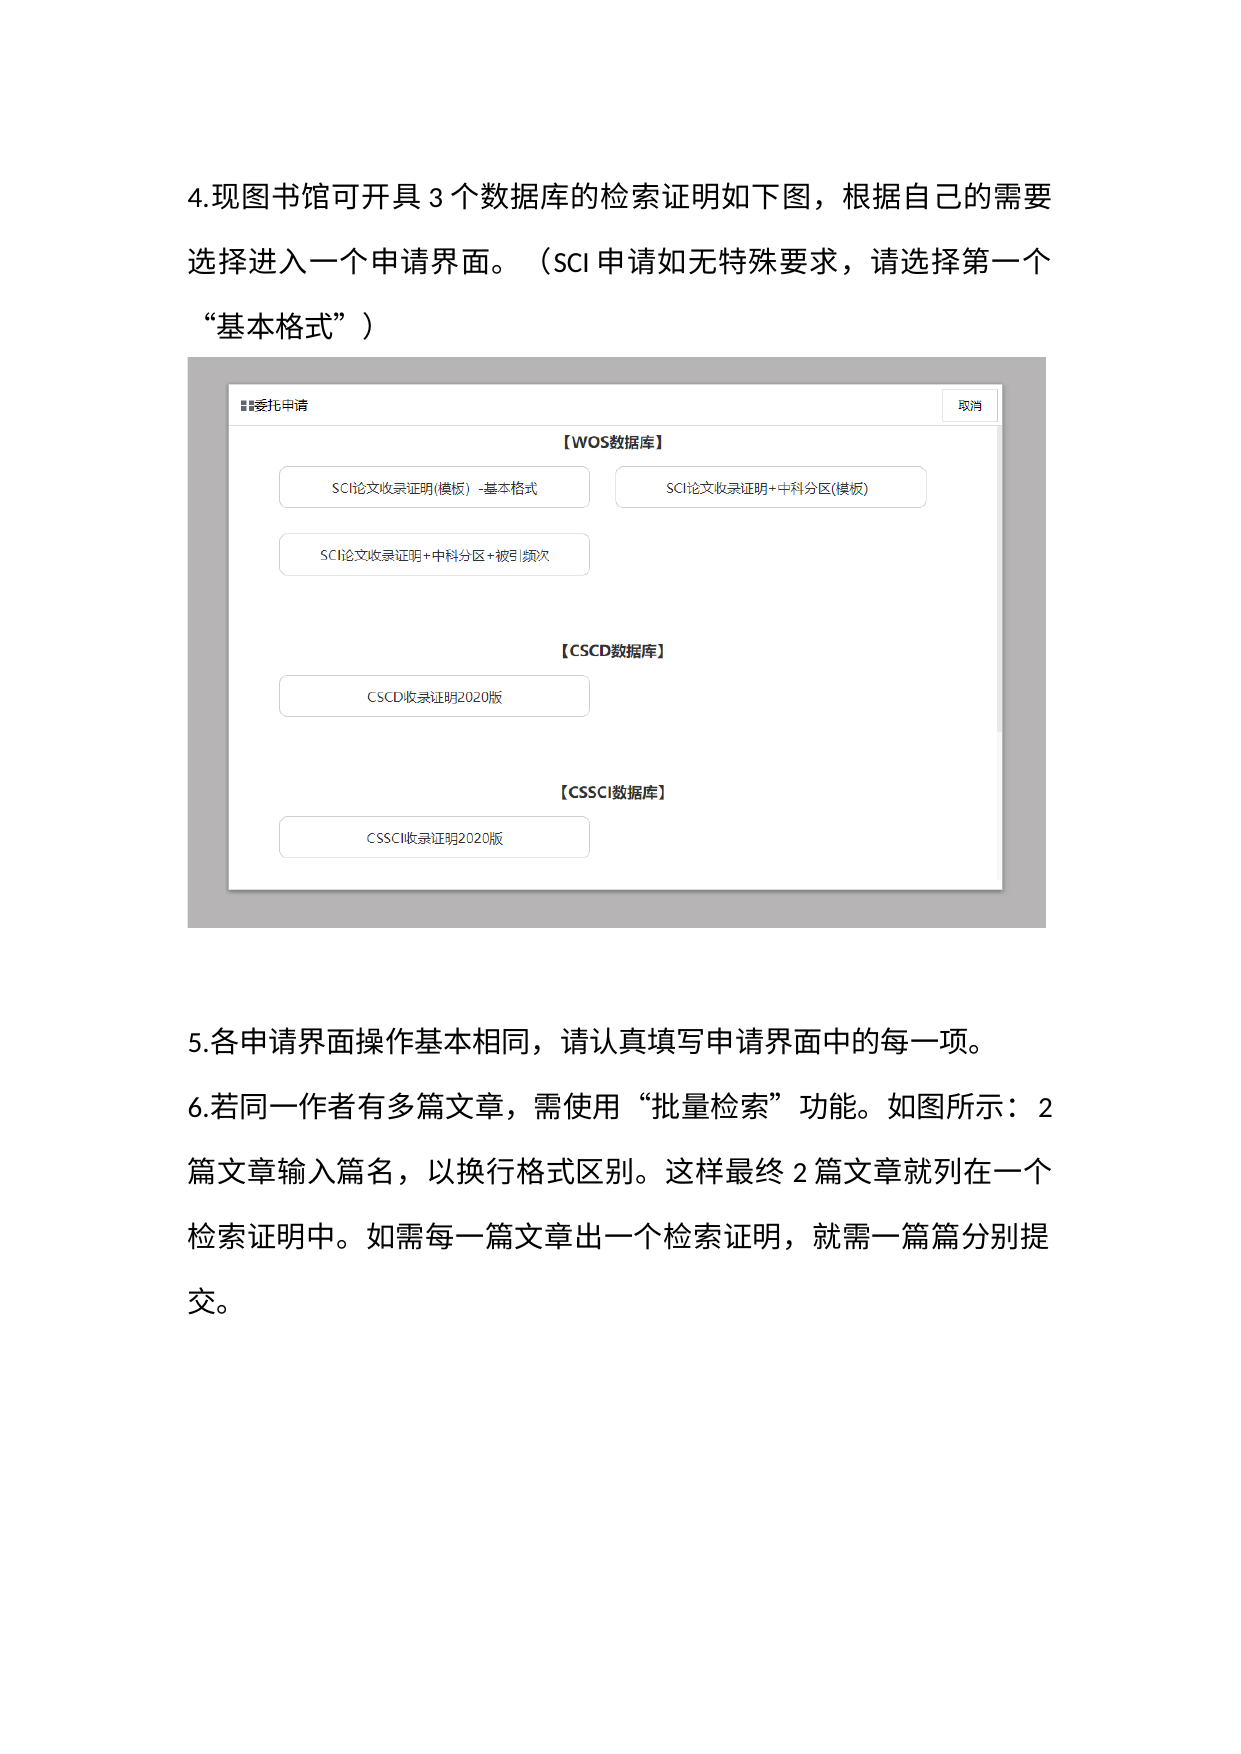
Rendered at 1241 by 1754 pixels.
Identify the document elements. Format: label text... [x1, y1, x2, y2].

list 6.若同一作者有多篇文章，需使用“批量检索”功能。如图所示：2篇文章输入篇名，以换行格式区别。这样最终2篇文章就列在一个检索证明中。如需每一篇文章出一个检索证明，就需一篇篇分别提交。 [187, 1072, 1053, 1332]
picture [187, 357, 1046, 928]
list 5.各申请界面操作基本相同，请认真填写申请界面中的每一项。 [187, 1007, 1053, 1072]
text 4.现图书馆可开具3个数据库的检索证明如下图，根据自己的需要选择进入一个申请界面。（SCI申请如无特殊要求，请选择第一个“基本格式”） [187, 162, 1053, 357]
